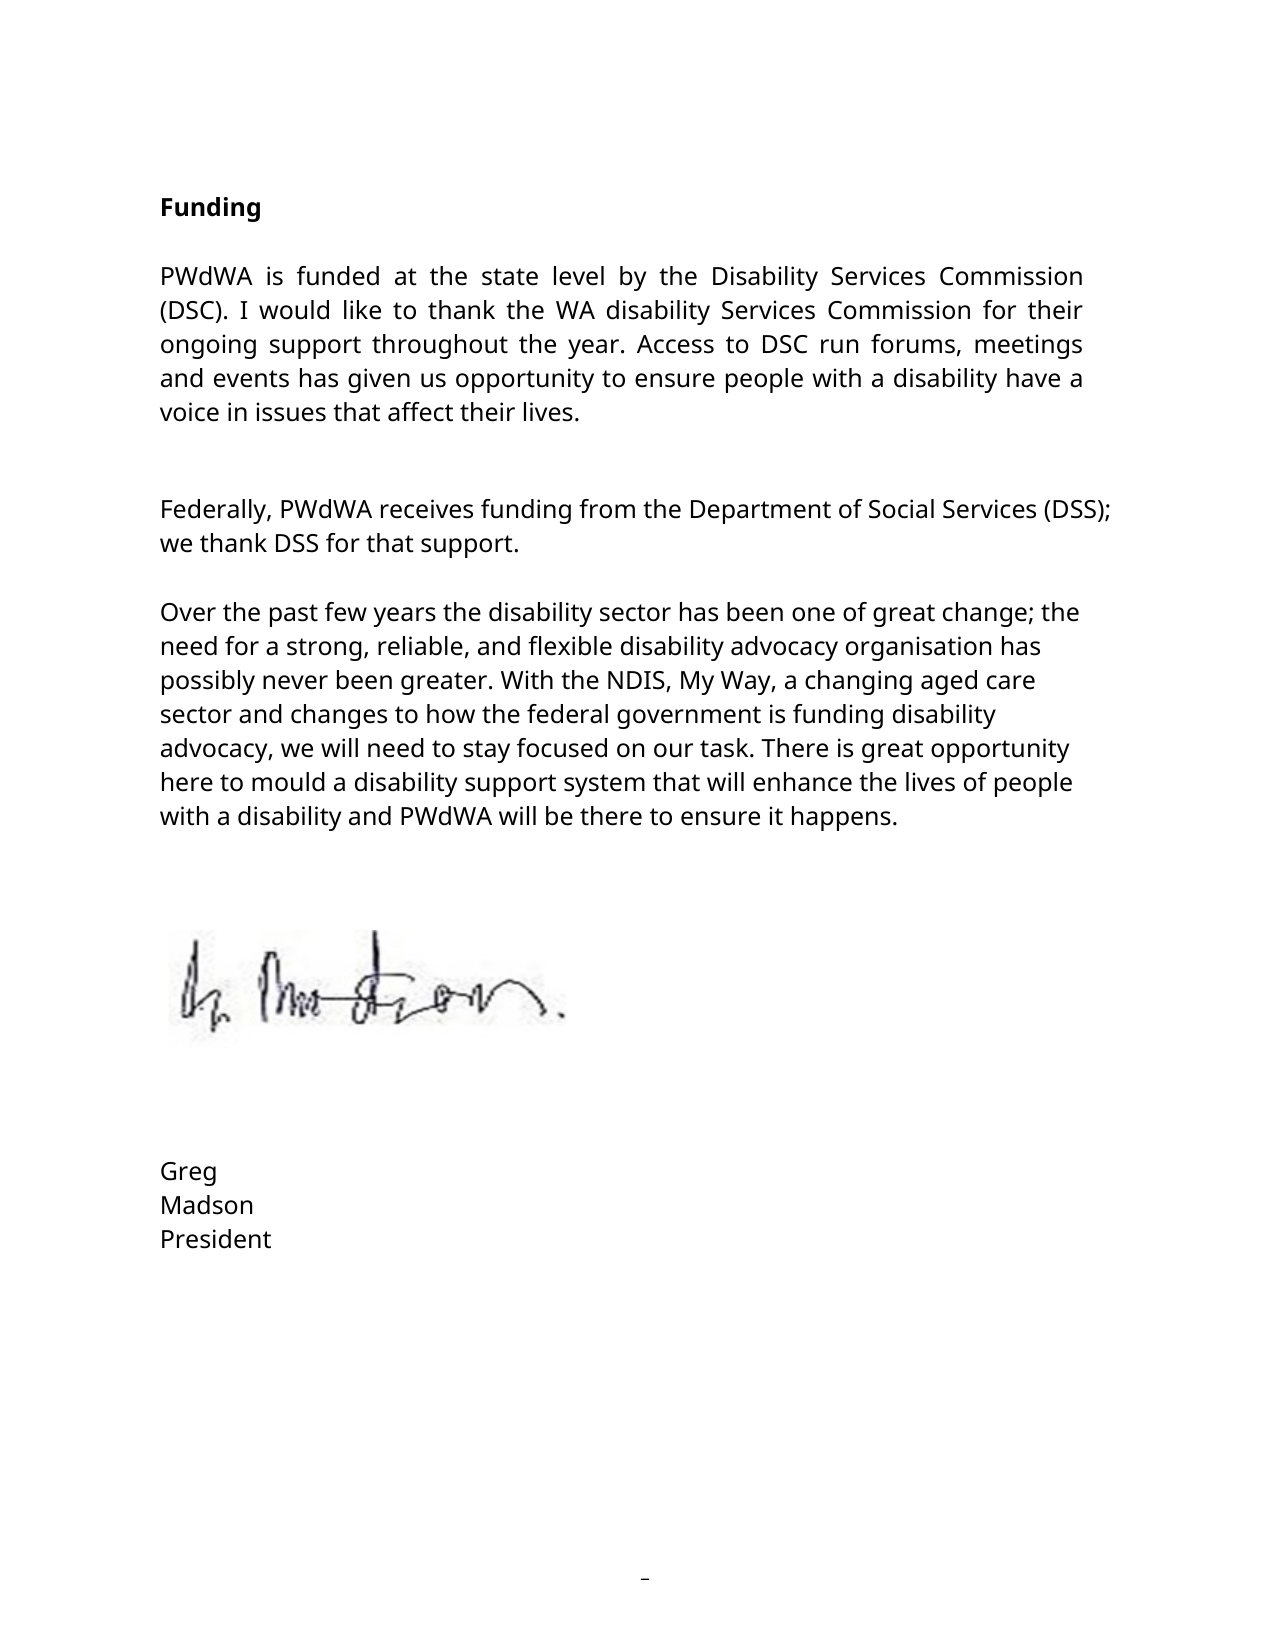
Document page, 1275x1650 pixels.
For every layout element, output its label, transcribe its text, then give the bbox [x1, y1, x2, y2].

text Greg Madson President [159, 1154, 307, 1256]
subtitle Funding [159, 190, 1137, 224]
text Federally, PWdWA receives funding from the Department of Social Services (DSS); we thank DSS for that support. [159, 492, 1137, 560]
text Over the past few years the disability sector has been one of great change; the need for a strong, reliable, and flexible disability advocacy organisation has possibly never been greater. With the NDIS, My Way, a changing aged care sector and changes to how the federal government is funding disability advocacy, we will need to stay focused on our task. There is great opportunity here to mould a disability support system that will enhance the lives of people with a disability and PWdWA will be there to ensure it happens. [159, 594, 1111, 833]
text PWdWA is funded at the state level by the Disability Services Commission (DSC). I would like to thank the WA disability Services Commission for their ongoing support throughout the year. Access to DSC run forums, meetings and events has given us opportunity to ensure people with a disability have a voice in issues that affect their lives. [159, 258, 1085, 429]
picture [168, 930, 567, 1048]
